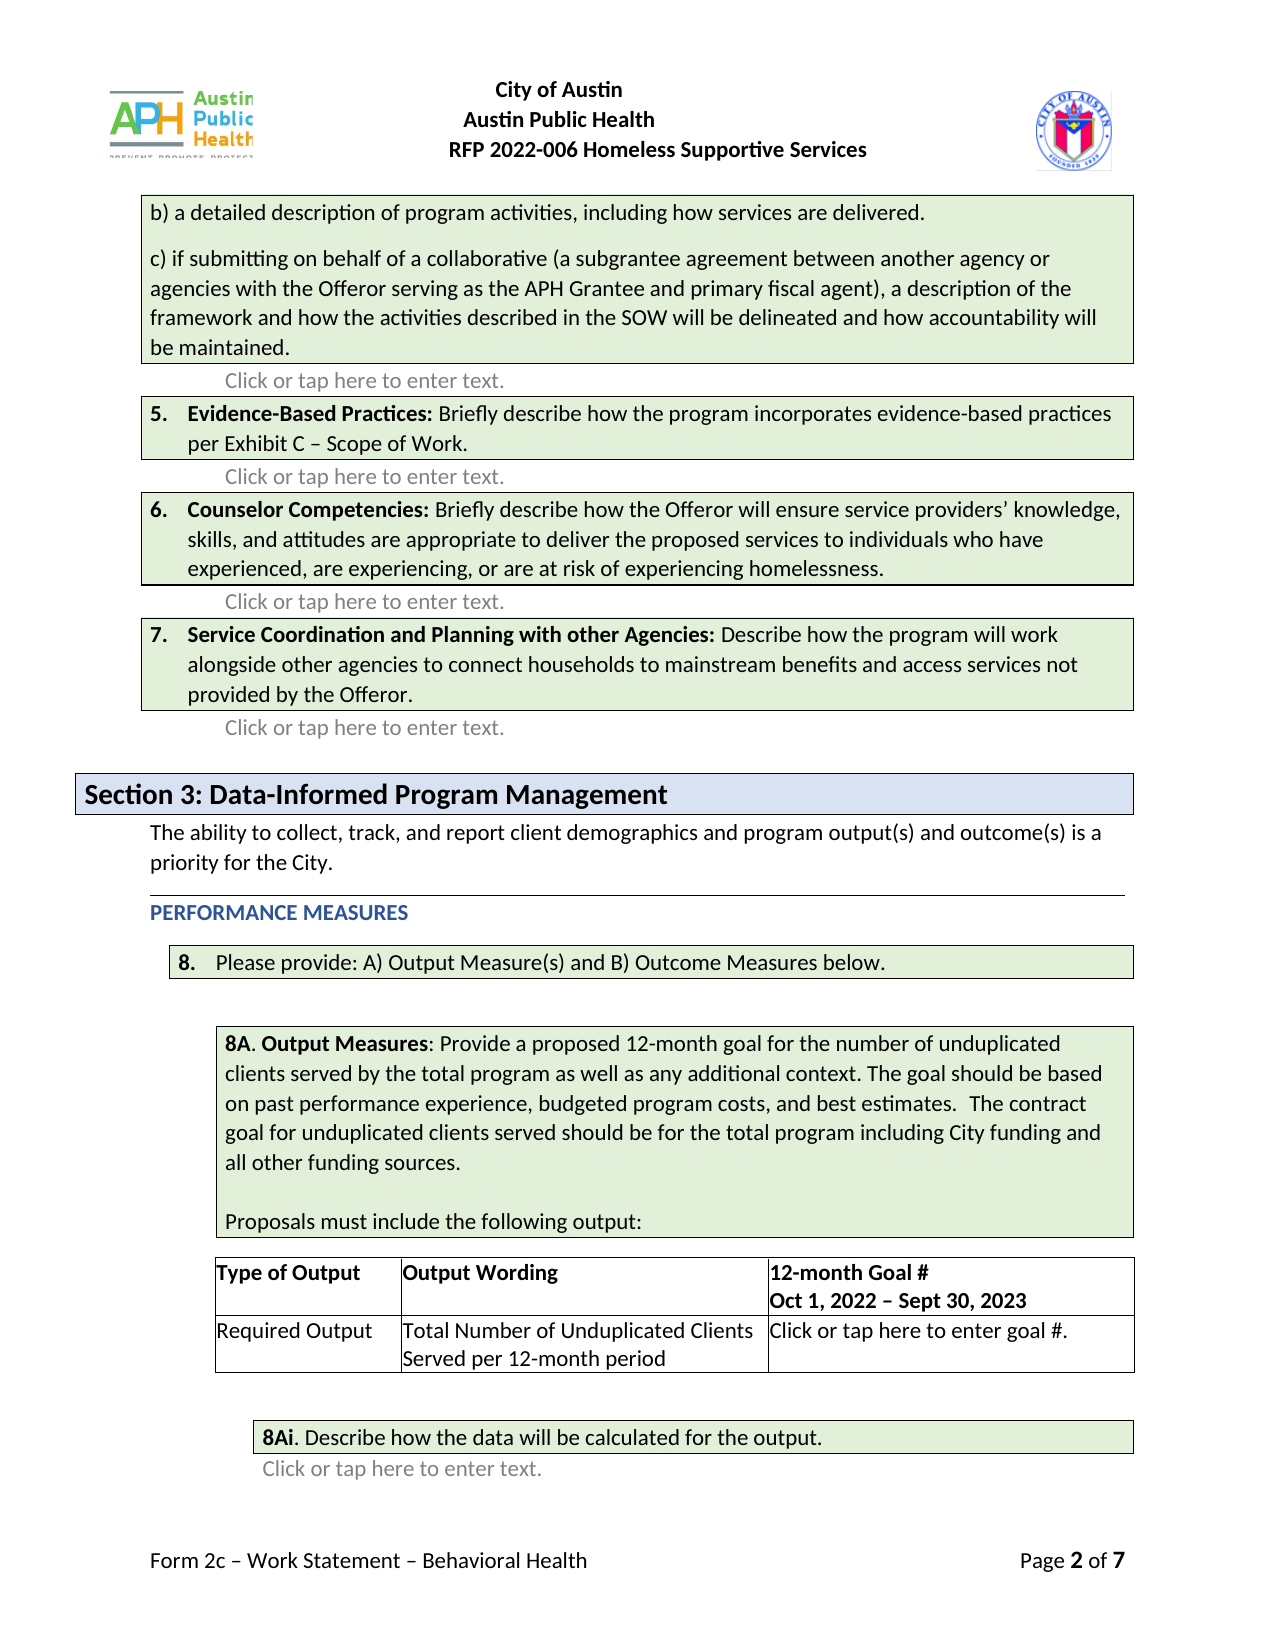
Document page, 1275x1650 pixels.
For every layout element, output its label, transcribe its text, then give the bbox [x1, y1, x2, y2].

picture [108, 91, 253, 157]
text PERFORMANCE MEASURES [150, 896, 1125, 926]
list Evidence-Based Practices: Briefly describe how the program incorporates evidence-based practices per Exhibit C – Scope of Work. [142, 397, 1133, 459]
list Proposals must include the following output: [217, 1204, 1133, 1237]
text b) a detailed description of program activities, including how services are delivered. [142, 196, 1133, 226]
list Service Coordination and Planning with other Agencies: Describe how the program will work alongside other agencies to connect households to mainstream benefits and access services not provided by the Offeror. [142, 619, 1133, 710]
list Section 3: Data-Informed Program Management [76, 774, 1133, 814]
picture [1036, 91, 1113, 172]
list 8A. Output Measures: Provide a proposed 12-month goal for the number of unduplicated clients served by the total program as well as any additional context. The goal should be based on past performance experience, budgeted program costs, and best estimates. The contract goal for unduplicated clients served should be for the total program including City funding and all other funding sources. [217, 1027, 1133, 1174]
list Please provide: A) Output Measure(s) and B) Outcome Measures below. [170, 946, 1133, 978]
table_header Type of Output [216, 1258, 401, 1314]
table_header Output Wording [402, 1258, 768, 1314]
list The ability to collect, track, and report client demographics and program output(s) and outcome(s) is a priority for the City. [150, 818, 1125, 876]
table_cell Required Output [216, 1316, 401, 1372]
list 8Ai. Describe how the data will be calculated for the output. [254, 1421, 1133, 1453]
text c) if submitting on behalf of a collaborative (a subgrantee agreement between another agency or agencies with the Offeror serving as the APH Grantee and primary fiscal agent), a description of the framework and how the activities described in the SOW will be delineated and how accountability will be maintained. [142, 241, 1133, 363]
table_header 12-month Goal # Oct 1, 2022 – Sept 30, 2023 [769, 1258, 1134, 1314]
table_cell Total Number of Unduplicated Clients Served per 12-month period [402, 1316, 768, 1372]
list Counselor Competencies: Briefly describe how the Offeror will ensure service providers’ knowledge, skills, and attitudes are appropriate to deliver the proposed services to individuals who have experienced, are experiencing, or are at risk of experiencing homelessness. [142, 493, 1133, 584]
